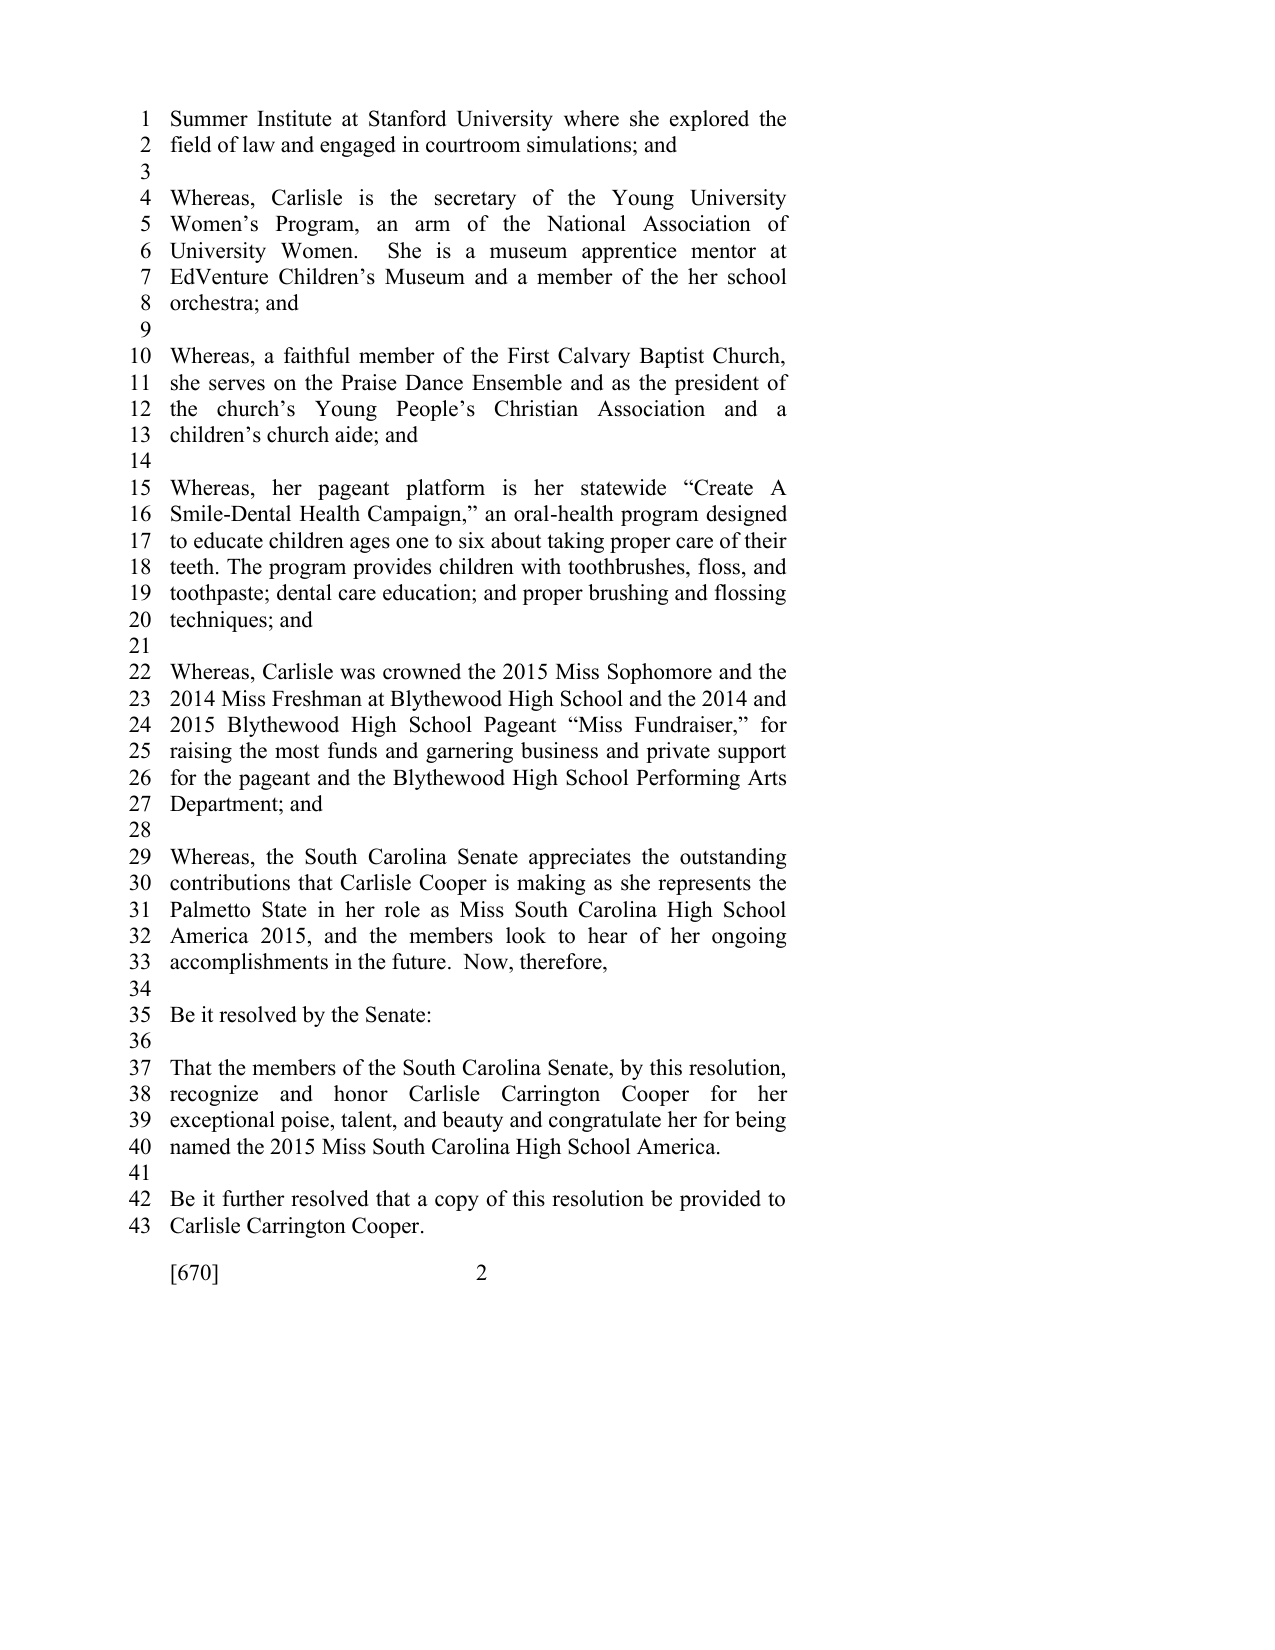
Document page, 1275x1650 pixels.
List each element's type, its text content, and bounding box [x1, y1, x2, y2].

text Whereas, her pageant platform is her statewide “Create A Smile-Dental Health Campaign,” an oral-health program designed to educate children ages one to six about taking proper care of their teeth. The program provides children with toothbrushes, floss, and toothpaste; dental care education; and proper brushing and flossing techniques; and [169, 474, 787, 632]
text Whereas, the South Carolina Senate appreciates the outstanding contributions that Carlisle Cooper is making as she represents the Palmetto State in her role as Miss South Carolina High School America 2015, and the members look to hear of her ongoing accomplishments in the future. Now, therefore, [169, 843, 787, 975]
text Be it resolved by the Senate: [169, 1001, 787, 1027]
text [169, 105, 787, 158]
text Be it further resolved that a copy of this resolution be provided to Carlisle Carrington Cooper. [169, 1186, 787, 1238]
text Whereas, a faithful member of the First Calvary Baptist Church, she serves on the Praise Dance Ensemble and as the president of the church’s Young People’s Christian Association and a children’s church aide; and [169, 342, 787, 448]
text That the members of the South Carolina Senate, by this resolution, recognize and honor Carlisle Carrington Cooper for her exceptional poise, talent, and beauty and congratulate her for being named the 2015 Miss South Carolina High School America. [169, 1054, 787, 1159]
text Whereas, Carlisle is the secretary of the Young University Women’s Program, an arm of the National Association of University Women. She is a museum apprentice mentor at EdVenture Children’s Museum and a member of the her school orchestra; and [169, 184, 787, 316]
text Whereas, Carlisle was crowned the 2015 Miss Sophomore and the 2014 Miss Freshman at Blythewood High School and the 2014 and 2015 Blythewood High School Pageant “Miss Fundraiser,” for raising the most funds and garnering business and private support for the pageant and the Blythewood High School Performing Arts Department; and [169, 658, 787, 817]
